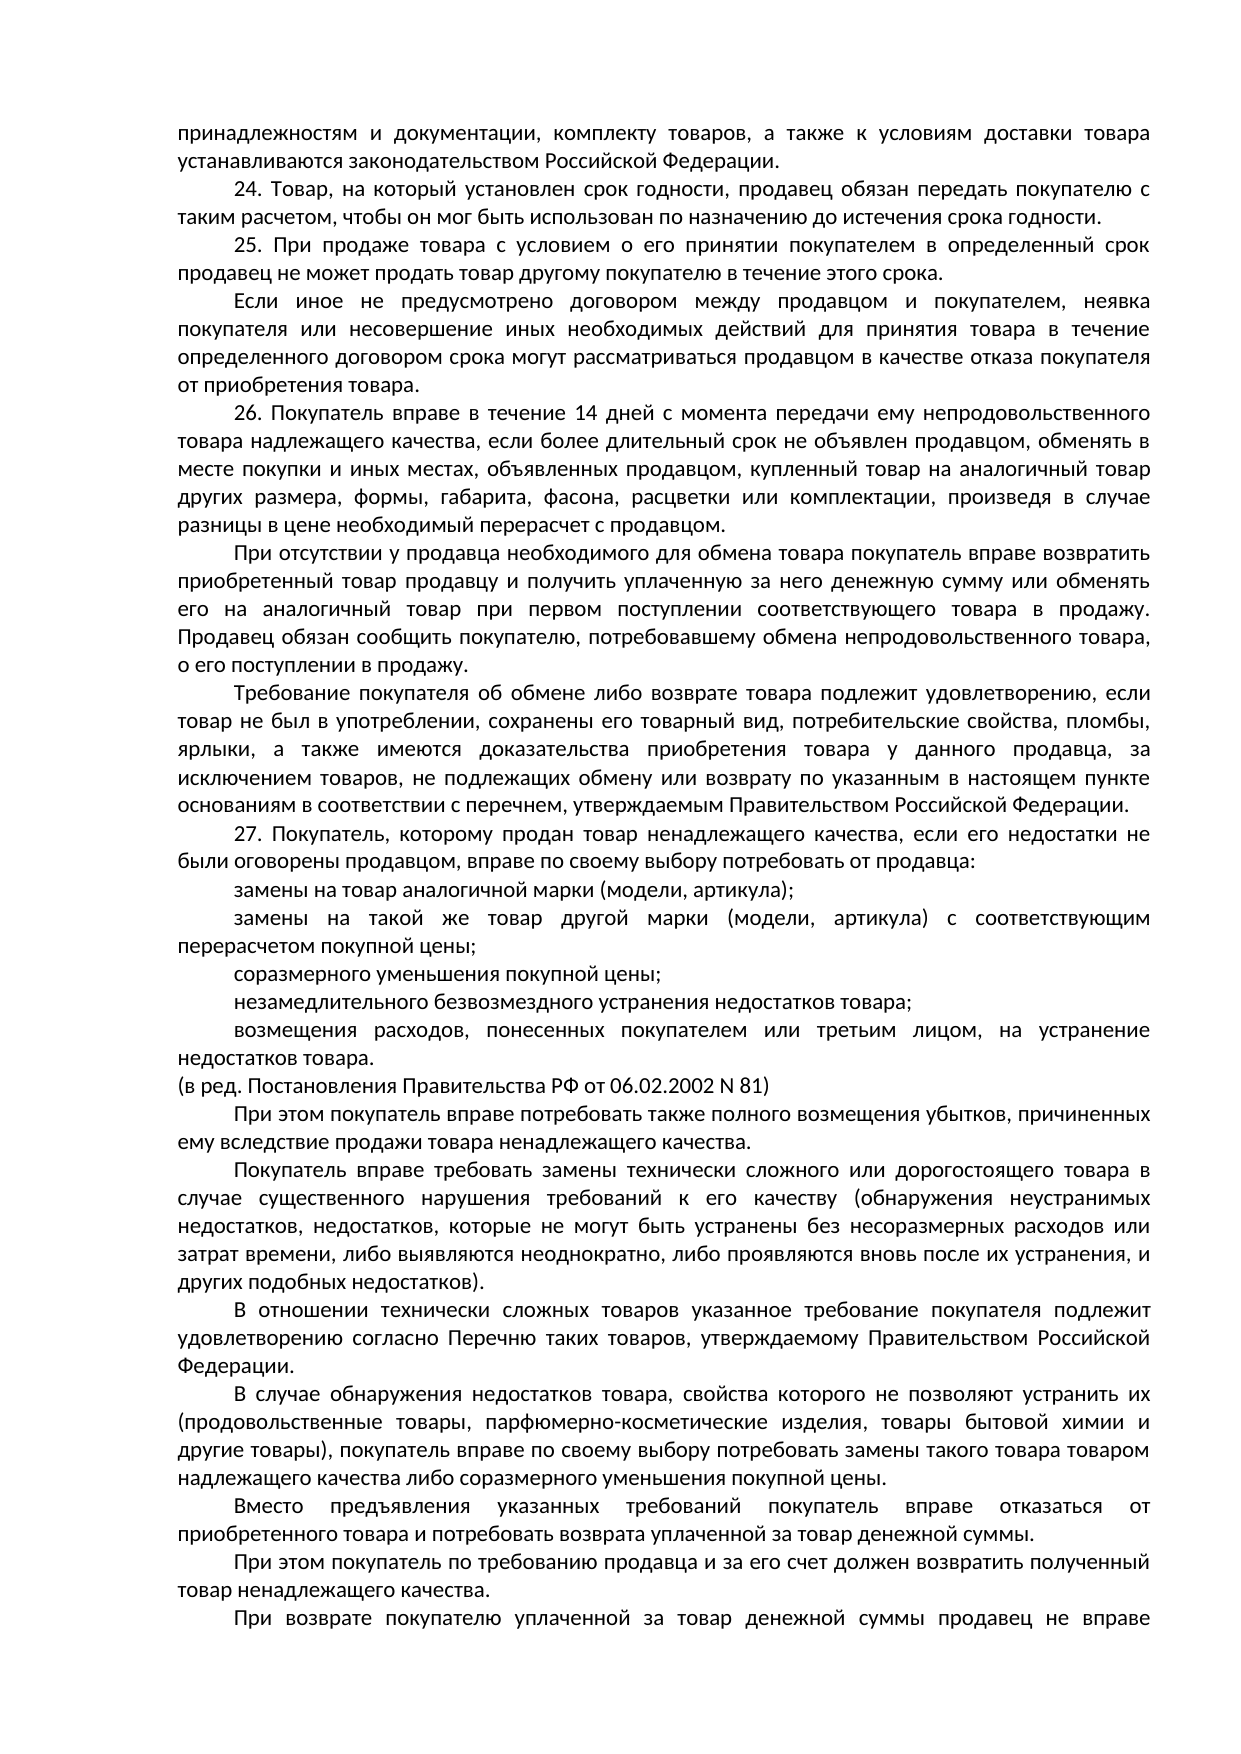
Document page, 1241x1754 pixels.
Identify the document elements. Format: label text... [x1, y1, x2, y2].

text 25. При продаже товара с условием о его принятии покупателем в определенный срок продавец не может продать товар другому покупателю в течение этого срока. [177, 230, 1152, 286]
text В отношении технически сложных товаров указанное требование покупателя подлежит удовлетворению согласно Перечню таких товаров, утверждаемому Правительством Российской Федерации. [177, 1295, 1152, 1379]
text Если иное не предусмотрено договором между продавцом и покупателем, неявка покупателя или несовершение иных необходимых действий для принятия товара в течение определенного договором срока могут рассматриваться продавцом в качестве отказа покупателя от приобретения товара. [177, 286, 1152, 398]
text 27. Покупатель, которому продан товар ненадлежащего качества, если его недостатки не были оговорены продавцом, вправе по своему выбору потребовать от продавца: [177, 819, 1152, 875]
text замены на такой же товар другой марки (модели, артикула) с соответствующим перерасчетом покупной цены; [177, 903, 1152, 959]
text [177, 1603, 1152, 1631]
text В случае обнаружения недостатков товара, свойства которого не позволяют устранить их (продовольственные товары, парфюмерно-косметические изделия, товары бытовой химии и другие товары), покупатель вправе по своему выбору потребовать замены такого товара товаром надлежащего качества либо соразмерного уменьшения покупной цены. [177, 1379, 1152, 1491]
text 24. Товар, на который установлен срок годности, продавец обязан передать покупателю с таким расчетом, чтобы он мог быть использован по назначению до истечения срока годности. [177, 174, 1152, 230]
text (в ред. Постановления Правительства РФ от 06.02.2002 N 81) [177, 1071, 1152, 1099]
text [177, 118, 1152, 174]
text Требование покупателя об обмене либо возврате товара подлежит удовлетворению, если товар не был в употреблении, сохранены его товарный вид, потребительские свойства, пломбы, ярлыки, а также имеются доказательства приобретения товара у данного продавца, за исключением товаров, не подлежащих обмену или возврату по указанным в настоящем пункте основаниям в соответствии с перечнем, утверждаемым Правительством Российской Федерации. [177, 678, 1152, 819]
text При отсутствии у продавца необходимого для обмена товара покупатель вправе возвратить приобретенный товар продавцу и получить уплаченную за него денежную сумму или обменять его на аналогичный товар при первом поступлении соответствующего товара в продажу. Продавец обязан сообщить покупателю, потребовавшему обмена непродовольственного товара, о его поступлении в продажу. [177, 538, 1152, 678]
text При этом покупатель вправе потребовать также полного возмещения убытков, причиненных ему вследствие продажи товара ненадлежащего качества. [177, 1099, 1152, 1155]
text При этом покупатель по требованию продавца и за его счет должен возвратить полученный товар ненадлежащего качества. [177, 1547, 1152, 1603]
text возмещения расходов, понесенных покупателем или третьим лицом, на устранение недостатков товара. [177, 1015, 1152, 1071]
text замены на товар аналогичной марки (модели, артикула); [177, 875, 1152, 903]
text 26. Покупатель вправе в течение 14 дней с момента передачи ему непродовольственного товара надлежащего качества, если более длительный срок не объявлен продавцом, обменять в месте покупки и иных местах, объявленных продавцом, купленный товар на аналогичный товар других размера, формы, габарита, фасона, расцветки или комплектации, произведя в случае разницы в цене необходимый перерасчет с продавцом. [177, 398, 1152, 538]
text незамедлительного безвозмездного устранения недостатков товара; [177, 987, 1152, 1015]
text Вместо предъявления указанных требований покупатель вправе отказаться от приобретенного товара и потребовать возврата уплаченной за товар денежной суммы. [177, 1491, 1152, 1547]
text Покупатель вправе требовать замены технически сложного или дорогостоящего товара в случае существенного нарушения требований к его качеству (обнаружения неустранимых недостатков, недостатков, которые не могут быть устранены без несоразмерных расходов или затрат времени, либо выявляются неоднократно, либо проявляются вновь после их устранения, и других подобных недостатков). [177, 1155, 1152, 1295]
text соразмерного уменьшения покупной цены; [177, 959, 1152, 987]
